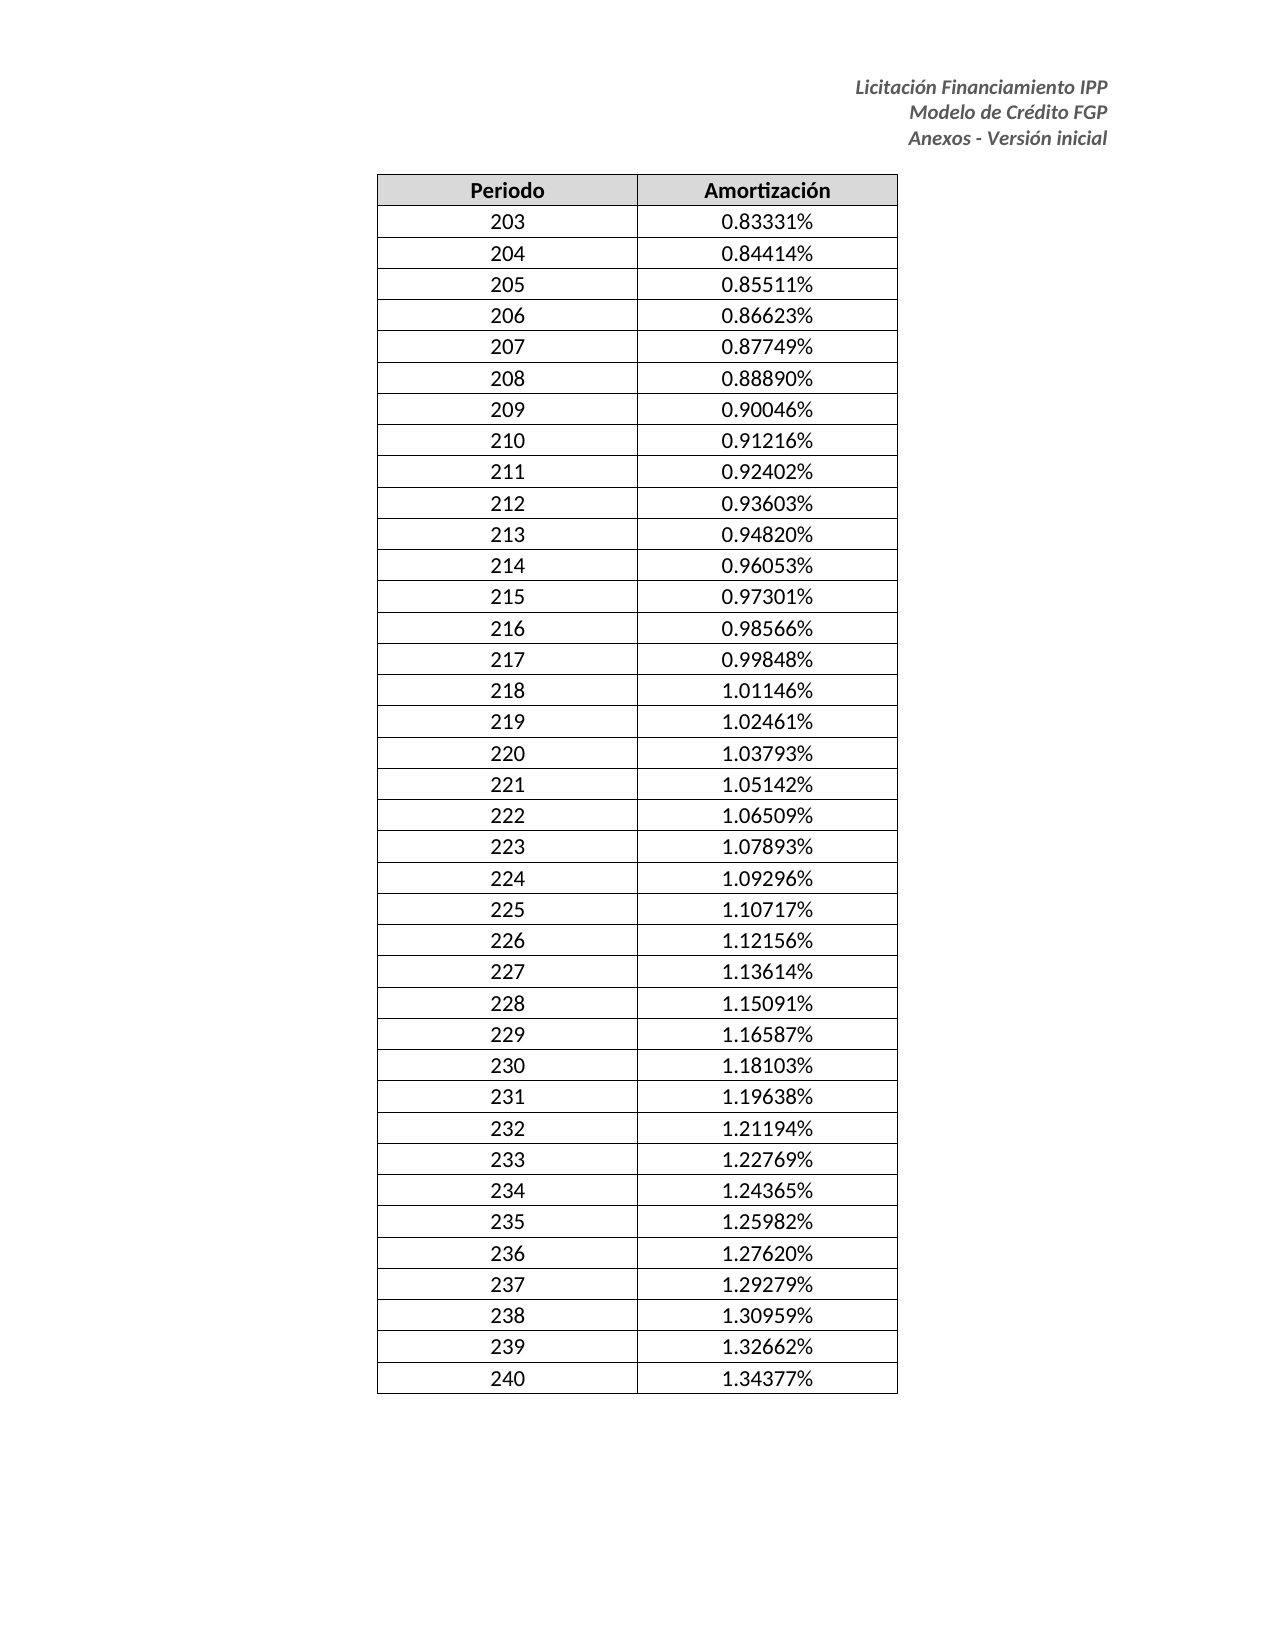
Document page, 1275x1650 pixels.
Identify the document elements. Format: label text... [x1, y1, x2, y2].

table_cell 1.01146% [638, 675, 897, 705]
table_cell 1.24365% [638, 1175, 897, 1205]
table_cell 0.87749% [638, 331, 897, 362]
table_cell 1.19638% [638, 1081, 897, 1112]
table_cell 1.09296% [638, 863, 897, 893]
table_cell 1.21194% [638, 1113, 897, 1143]
table_cell 219 [378, 706, 637, 737]
table_cell 0.91216% [638, 425, 897, 455]
table_cell 1.03793% [638, 738, 897, 768]
table_cell 212 [378, 488, 637, 518]
table_cell 232 [378, 1113, 637, 1143]
table_cell 239 [378, 1331, 637, 1362]
table_cell 215 [378, 581, 637, 612]
table_cell 0.86623% [638, 300, 897, 330]
table_cell 211 [378, 456, 637, 487]
table_cell 217 [378, 644, 637, 674]
table_cell 1.05142% [638, 769, 897, 799]
table_cell 226 [378, 925, 637, 955]
table_cell 209 [378, 394, 637, 424]
table_cell 0.94820% [638, 519, 897, 549]
table_cell 225 [378, 894, 637, 924]
table_cell 1.13614% [638, 956, 897, 987]
table_cell 229 [378, 1019, 637, 1049]
table_cell 224 [378, 863, 637, 893]
table_cell 237 [378, 1269, 637, 1299]
table_cell 1.10717% [638, 894, 897, 924]
table_cell 0.90046% [638, 394, 897, 424]
table_cell 1.16587% [638, 1019, 897, 1049]
table_cell 1.15091% [638, 988, 897, 1018]
table_cell 0.83331% [638, 206, 897, 237]
table_cell 206 [378, 300, 637, 330]
table_cell 236 [378, 1238, 637, 1268]
table_cell 1.12156% [638, 925, 897, 955]
table_cell 208 [378, 363, 637, 393]
table_cell 0.92402% [638, 456, 897, 487]
table_cell 228 [378, 988, 637, 1018]
table_cell 204 [378, 238, 637, 268]
table_cell 231 [378, 1081, 637, 1112]
table_cell 1.18103% [638, 1050, 897, 1080]
table_cell 0.88890% [638, 363, 897, 393]
table_cell 223 [378, 831, 637, 862]
table_header Periodo [378, 175, 637, 205]
table_cell 1.29279% [638, 1269, 897, 1299]
table_cell 1.32662% [638, 1331, 897, 1362]
table_cell 205 [378, 269, 637, 299]
table_cell 1.25982% [638, 1206, 897, 1237]
table_cell 0.99848% [638, 644, 897, 674]
table_cell 207 [378, 331, 637, 362]
table_cell 0.85511% [638, 269, 897, 299]
table_cell 1.27620% [638, 1238, 897, 1268]
table_cell 234 [378, 1175, 637, 1205]
table_cell 233 [378, 1144, 637, 1174]
table_cell 1.34377% [638, 1363, 897, 1393]
table_header Amortización [638, 175, 897, 205]
table_cell 1.07893% [638, 831, 897, 862]
table_cell 240 [378, 1363, 637, 1393]
table_cell 1.22769% [638, 1144, 897, 1174]
table_cell 1.02461% [638, 706, 897, 737]
table_cell 235 [378, 1206, 637, 1237]
table_cell 203 [378, 206, 637, 237]
table_cell 227 [378, 956, 637, 987]
table_cell 216 [378, 613, 637, 643]
table_cell 213 [378, 519, 637, 549]
table_cell 1.30959% [638, 1300, 897, 1330]
table_cell 238 [378, 1300, 637, 1330]
table_cell 0.98566% [638, 613, 897, 643]
table_cell 0.96053% [638, 550, 897, 580]
table_cell 214 [378, 550, 637, 580]
table_cell 0.93603% [638, 488, 897, 518]
table_cell 0.97301% [638, 581, 897, 612]
table_cell 220 [378, 738, 637, 768]
table_cell 221 [378, 769, 637, 799]
table_cell 0.84414% [638, 238, 897, 268]
table_cell 222 [378, 800, 637, 830]
table_cell 218 [378, 675, 637, 705]
table_cell 230 [378, 1050, 637, 1080]
table_cell 210 [378, 425, 637, 455]
table_cell 1.06509% [638, 800, 897, 830]
